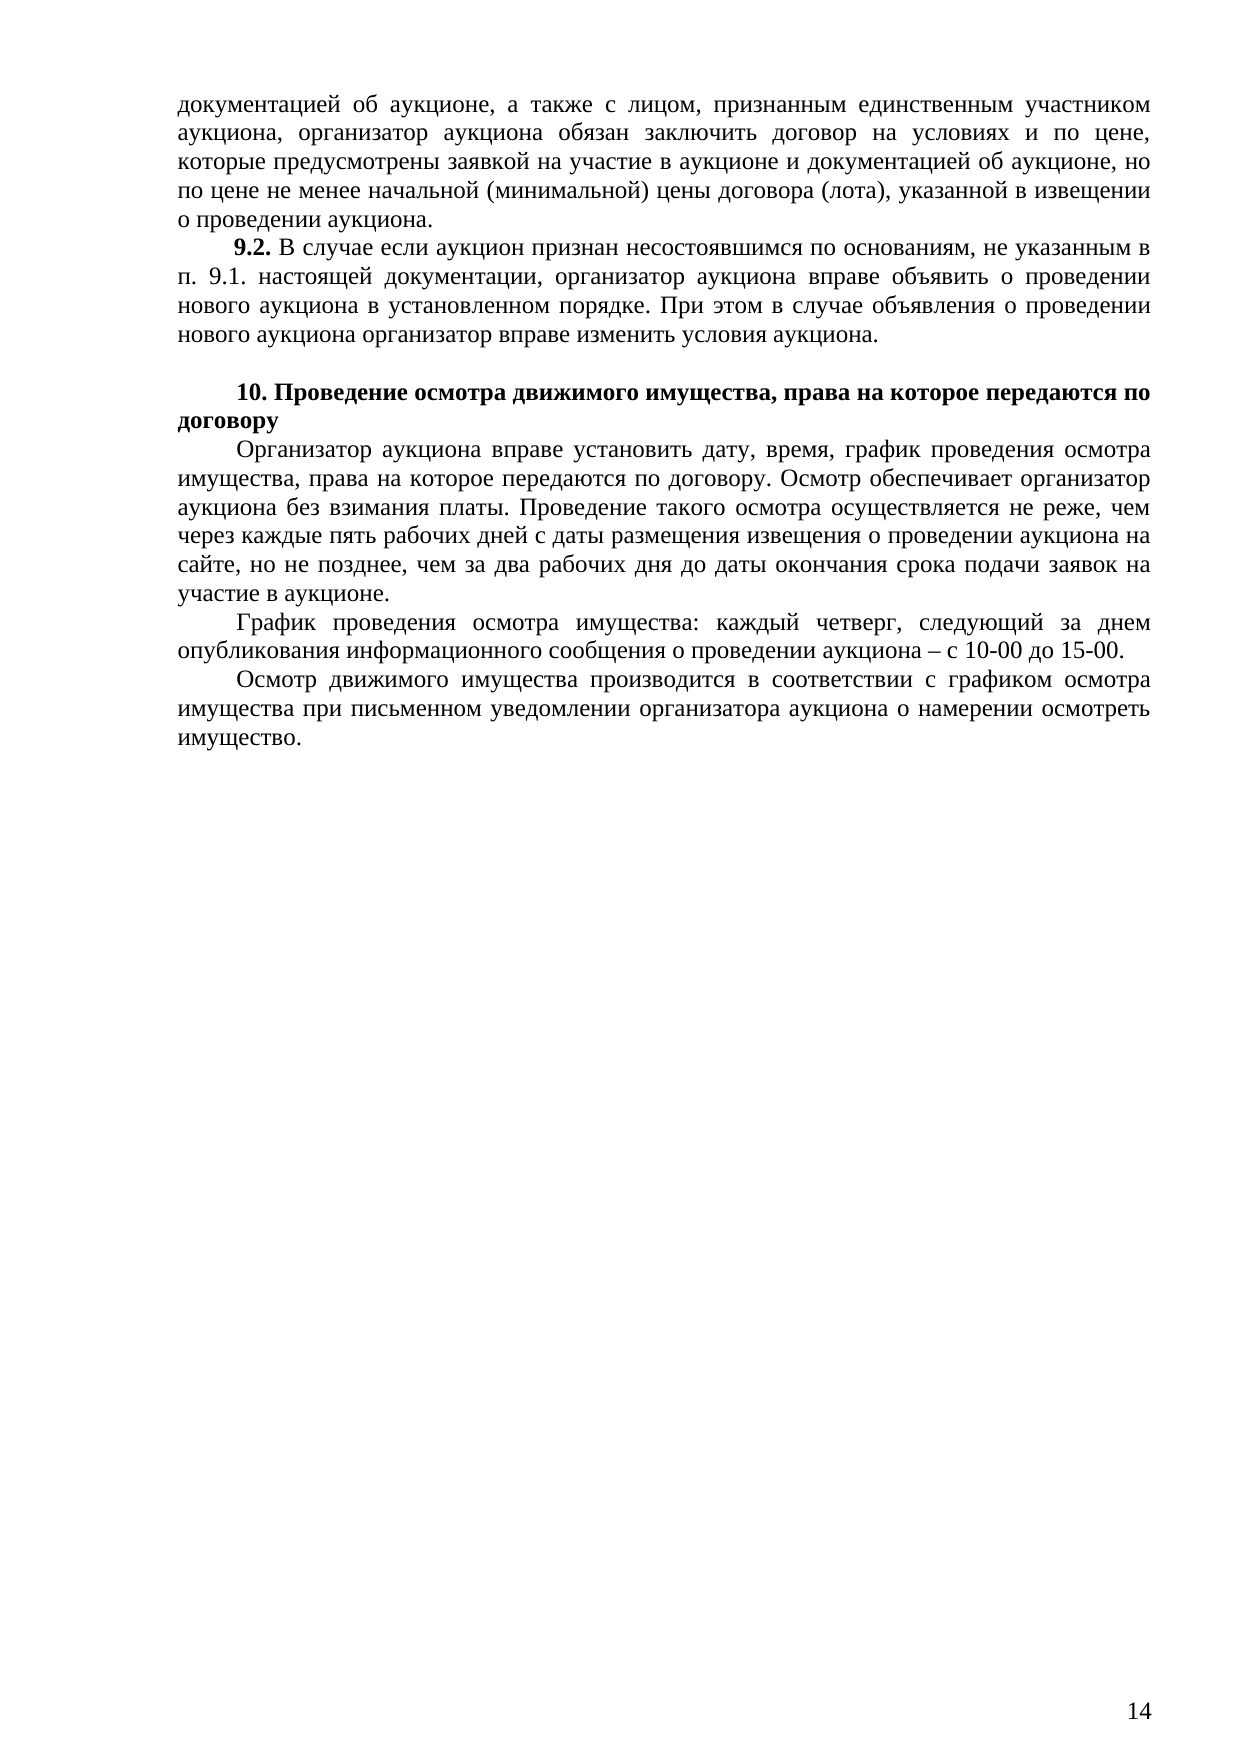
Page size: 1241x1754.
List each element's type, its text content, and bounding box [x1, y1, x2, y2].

text 10. Проведение осмотра движимого имущества, права на которое передаются по договору [177, 377, 1152, 434]
text 9.2. В случае если аукцион признан несостоявшимся по основаниям, не указанным в п. 9.1. настоящей документации, организатор аукциона вправе объявить о проведении нового аукциона в установленном порядке. При этом в случае объявления о проведении нового аукциона организатор вправе изменить условия аукциона. [177, 232, 1152, 347]
text Осмотр движимого имущества производится в соответствии с графиком осмотра имущества при письменном уведомлении организатора аукциона о намерении осмотреть имущество. [177, 664, 1152, 750]
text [177, 89, 1152, 232]
text Организатор аукциона вправе установить дату, время, график проведения осмотра имущества, права на которое передаются по договору. Осмотр обеспечивает организатор аукциона без взимания платы. Проведение такого осмотра осуществляется не реже, чем через каждые пять рабочих дней с даты размещения извещения о проведении аукциона на сайте, но не позднее, чем за два рабочих дня до даты окончания срока подачи заявок на участие в аукционе. [177, 434, 1152, 607]
text График проведения осмотра имущества: каждый четверг, следующий за днем опубликования информационного сообщения о проведении аукциона – с 10-00 до 15-00. [177, 607, 1152, 664]
